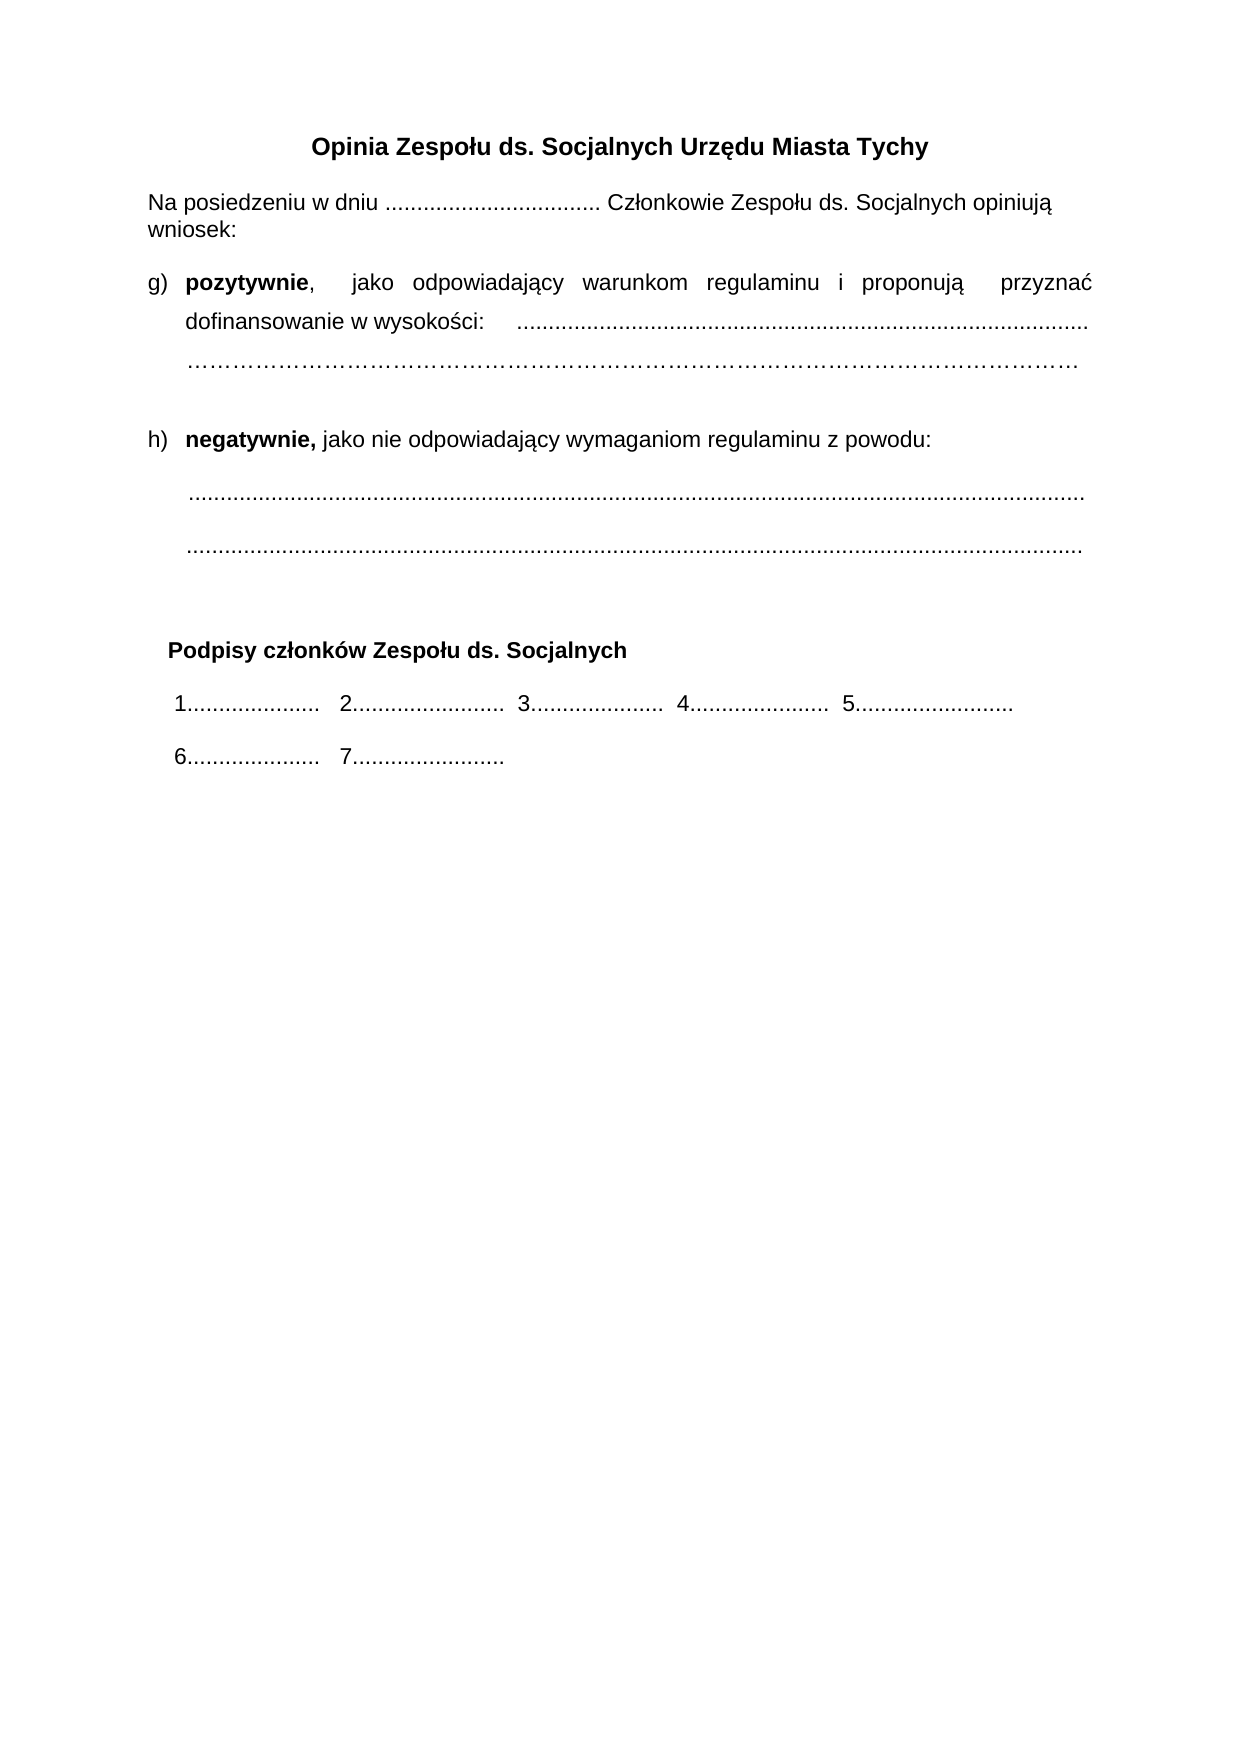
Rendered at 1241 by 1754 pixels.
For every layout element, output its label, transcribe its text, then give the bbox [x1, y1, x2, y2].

list negatywnie, jako nie odpowiadający wymaganiom regulaminu z powodu: [148, 426, 1092, 453]
text ……………………………………………………………………………………………………… [148, 347, 1092, 374]
text Podpisy członków Zespołu ds. Socjalnych [110, 637, 1092, 663]
text Na posiedzeniu w dniu .................................. Członkowie Zespołu ds. Socjalnych opiniują wniosek: [148, 189, 1092, 242]
text ............................................................................................................................................. [148, 532, 1092, 558]
text Opinia Zespołu ds. Socjalnych Urzędu Miasta Tychy [148, 132, 1092, 161]
text ............................................................................................................................................. [162, 479, 1092, 505]
text 1..................... 2........................ 3..................... 4...................... 5......................... [110, 690, 1092, 716]
text 6..................... 7........................ [110, 743, 1092, 769]
list pozytywnie, jako odpowiadający warunkom regulaminu i proponują przyznać dofinansowanie w wysokości: .......................................................................................... [148, 268, 1092, 334]
